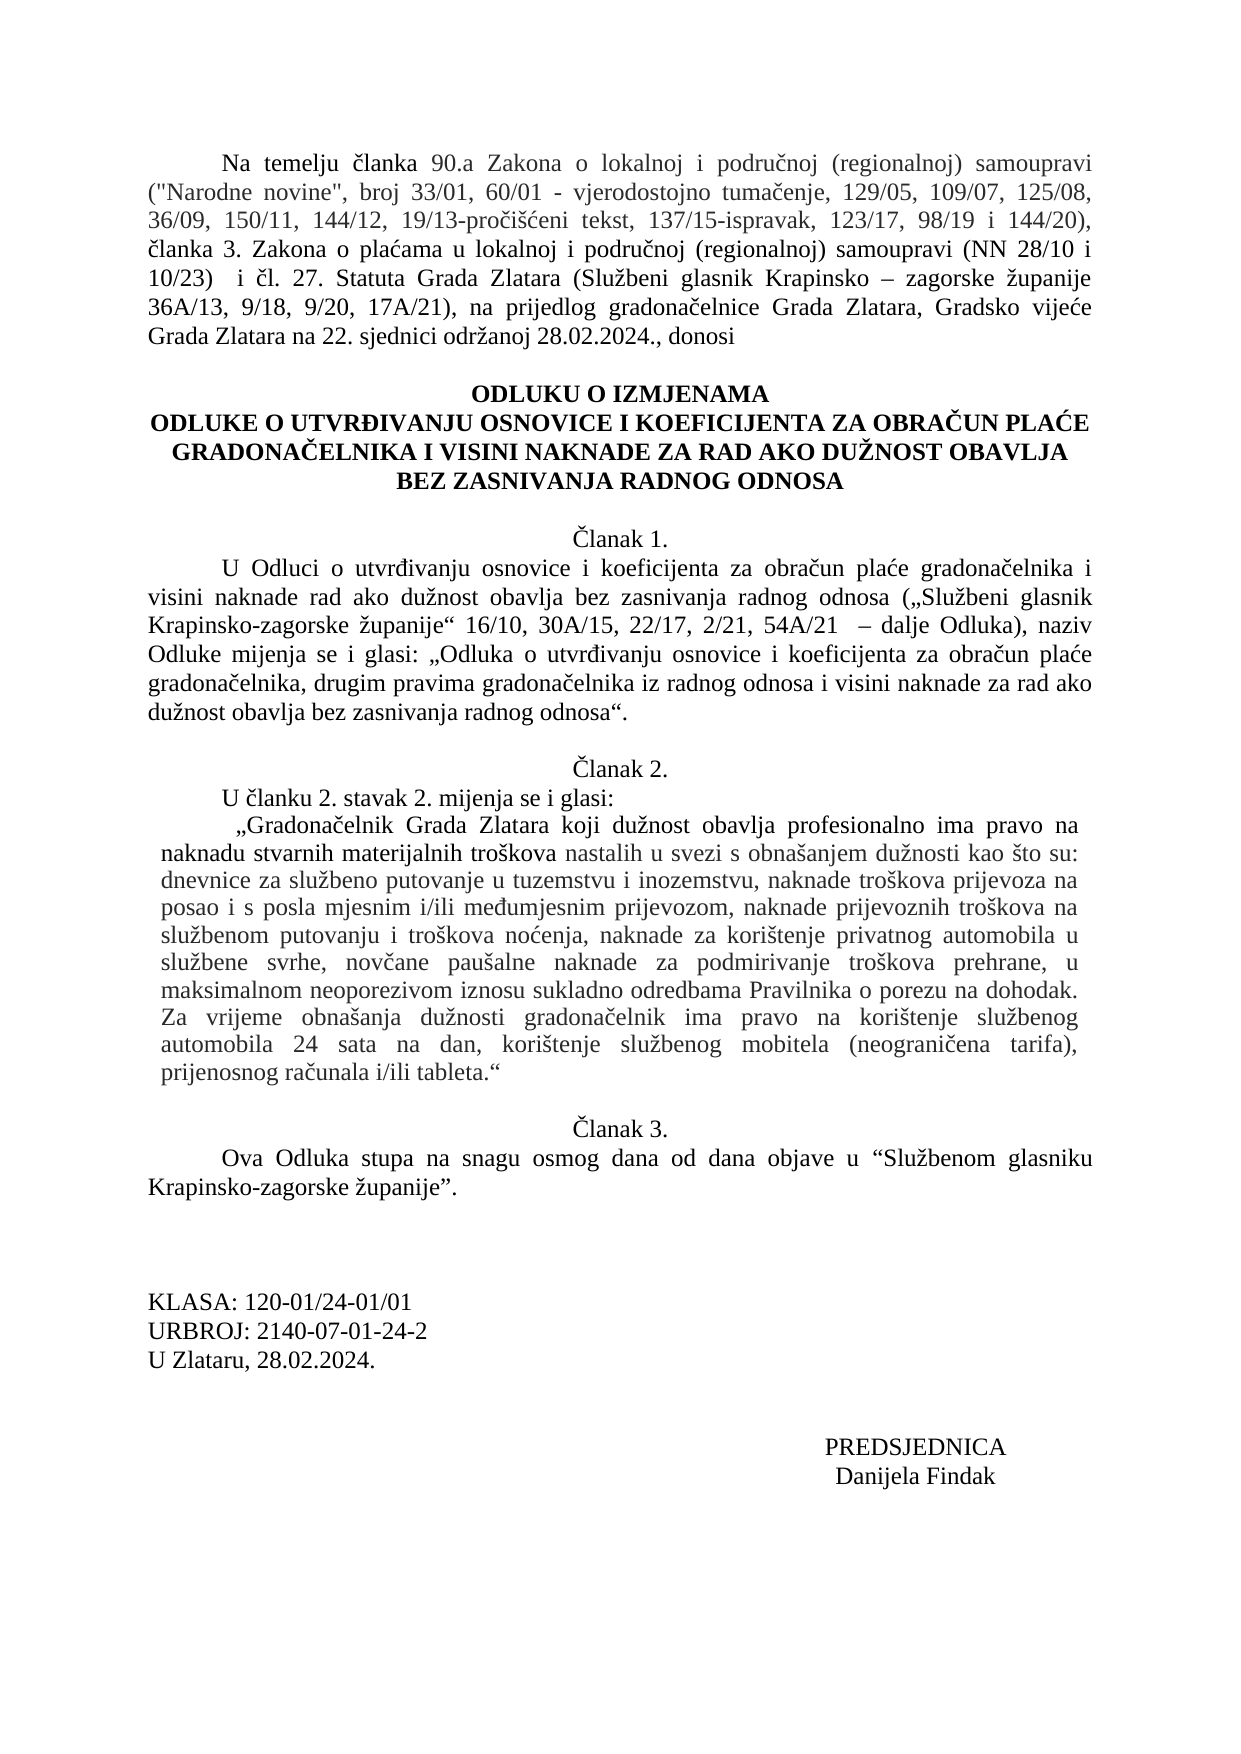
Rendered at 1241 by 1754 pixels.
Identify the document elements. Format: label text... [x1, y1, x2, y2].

text Na temelju članka 90.a Zakona o lokalnoj i područnoj (regionalnoj) samoupravi ("Narodne novine", broj 33/01, 60/01 - vjerodostojno tumačenje, 129/05, 109/07, 125/08, 36/09, 150/11, 144/12, 19/13-pročišćeni tekst, 137/15-ispravak, 123/17, 98/19 i 144/20), članka 3. Zakona o plaćama u lokalnoj i područnoj (regionalnoj) samoupravi (NN 28/10 i 10/23) i čl. 27. Statuta Grada Zlatara (Službeni glasnik Krapinsko – zagorske županije 36A/13, 9/18, 9/20, 17A/21), na prijedlog gradonačelnice Grada Zlatara, Gradsko vijeće Grada Zlatara na 22. sjednici održanoj 28.02.2024., donosi [148, 148, 1093, 350]
text U Zlataru, 28.02.2024. [148, 1345, 1093, 1374]
text Članak 2. [148, 754, 1093, 783]
text Ova Odluka stupa na snagu osmog dana od dana objave u “Službenom glasniku Krapinsko-zagorske županije”. [148, 1143, 1093, 1201]
text Članak 1. [148, 524, 1093, 553]
text URBROJ: 2140-07-01-24-2 [148, 1316, 1093, 1345]
text U Odluci o utvrđivanju osnovice i koeficijenta za obračun plaće gradonačelnika i visini naknade rad ako dužnost obavlja bez zasnivanja radnog odnosa („Službeni glasnik Krapinsko-zagorske županije“ 16/10, 30A/15, 22/17, 2/21, 54A/21 – dalje Odluka), naziv Odluke mijenja se i glasi: „Odluka o utvrđivanju osnovice i koeficijenta za obračun plaće gradonačelnika, drugim pravima gradonačelnika iz radnog odnosa i visini naknade za rad ako dužnost obavlja bez zasnivanja radnog odnosa“. [148, 553, 1093, 726]
text KLASA: 120-01/24-01/01 [148, 1287, 1093, 1316]
text „Gradonačelnik Grada Zlatara koji dužnost obavlja profesionalno ima pravo na naknadu stvarnih materijalnih troškova nastalih u svezi s obnašanjem dužnosti kao što su: dnevnice za službeno putovanje u tuzemstvu i inozemstvu, naknade troškova prijevoza na posao i s posla mjesnim i/ili međumjesnim prijevozom, naknade prijevoznih troškova na službenom putovanju i troškova noćenja, naknade za korištenje privatnog automobila u službene svrhe, novčane paušalne naknade za podmirivanje troškova prehrane, u maksimalnom neoporezivom iznosu sukladno odredbama Pravilnika o porezu na dohodak. Za vrijeme obnašanja dužnosti gradonačelnik ima pravo na korištenje službenog automobila 24 sata na dan, korištenje službenog mobitela (neograničena tarifa), prijenosnog računala i/ili tableta.“ [161, 812, 1079, 1086]
text PREDSJEDNICA [738, 1432, 1093, 1461]
text Članak 3. [148, 1114, 1093, 1143]
text ODLUKU O IZMJENAMA [148, 379, 1093, 408]
text Danijela Findak [738, 1461, 1093, 1490]
text U članku 2. stavak 2. mijenja se i glasi: [148, 783, 1093, 812]
text ODLUKE O UTVRĐIVANJU OSNOVICE I KOEFICIJENTA ZA OBRAČUN PLAĆE GRADONAČELNIKA I VISINI NAKNADE ZA RAD AKO DUŽNOST OBAVLJA BEZ ZASNIVANJA RADNOG ODNOSA [148, 408, 1093, 495]
